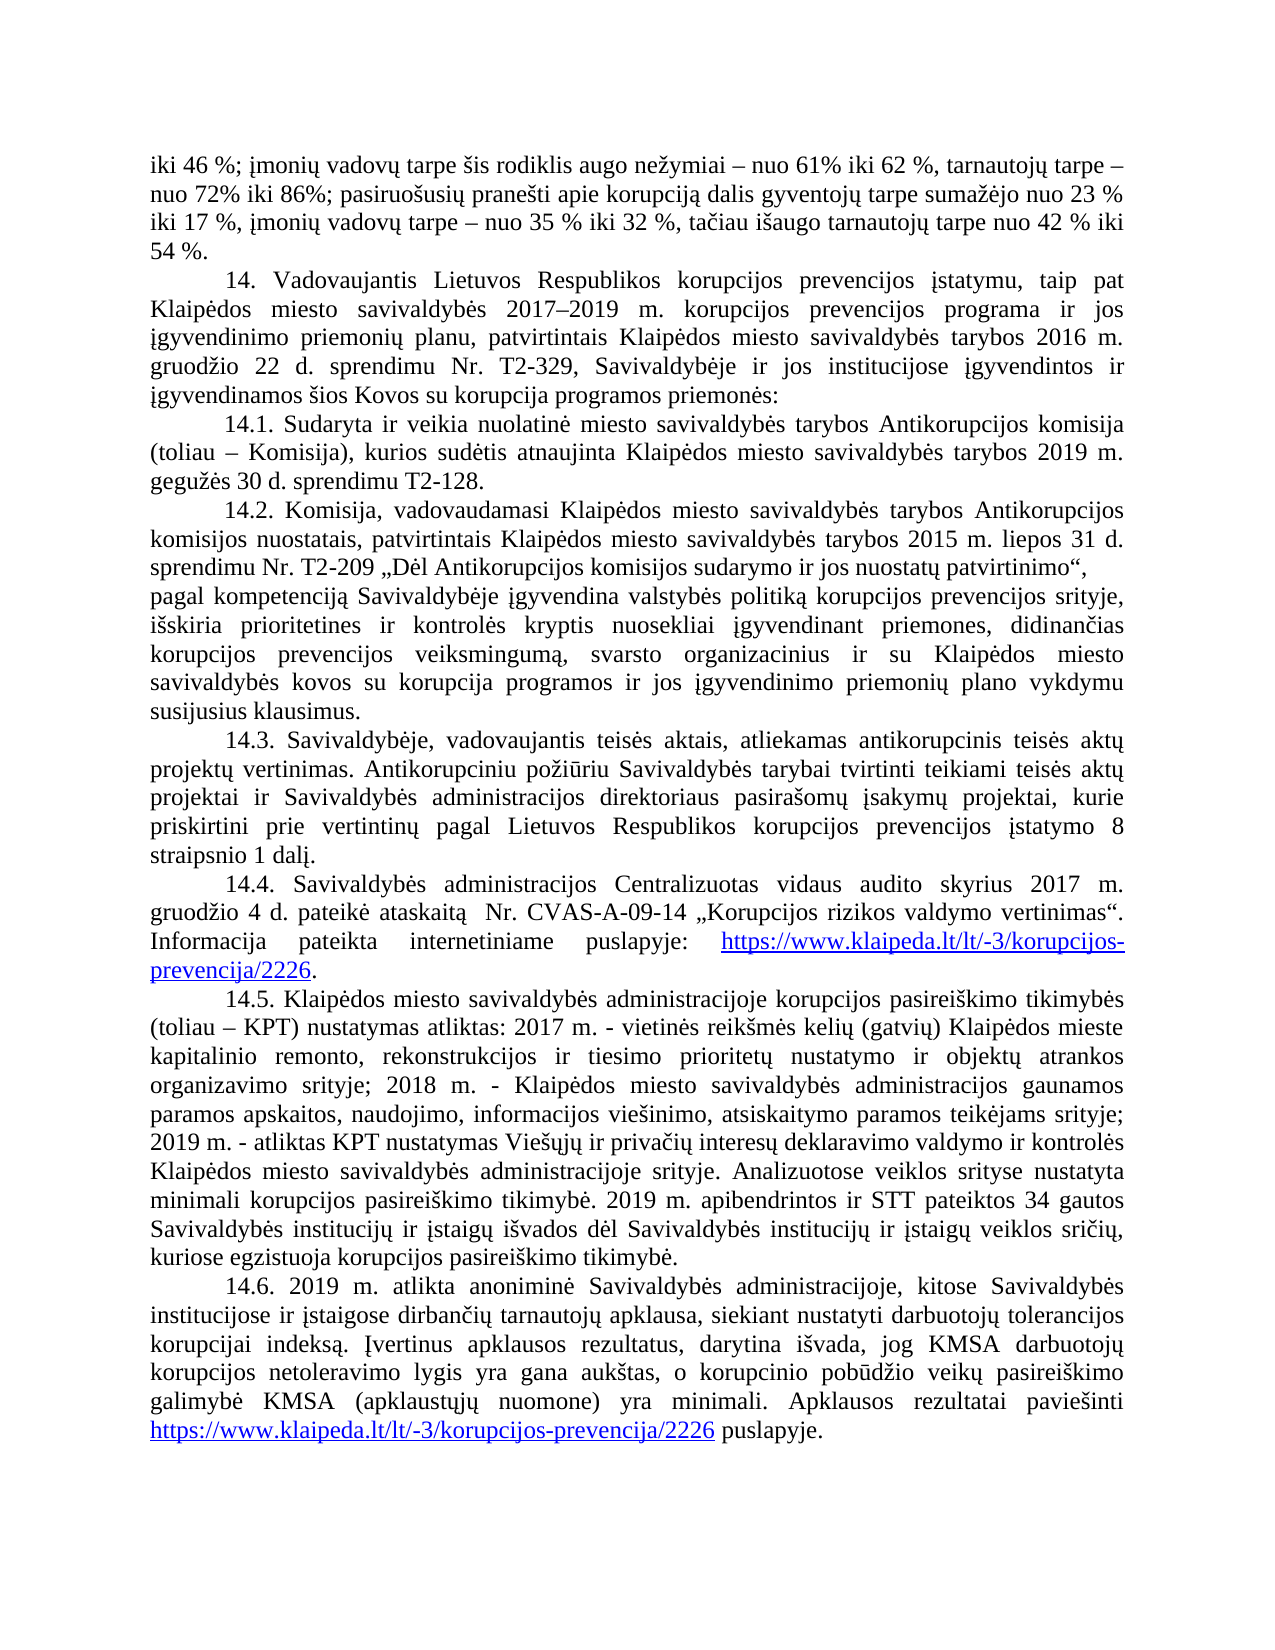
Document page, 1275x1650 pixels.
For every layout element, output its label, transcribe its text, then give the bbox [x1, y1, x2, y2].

text 14.6. 2019 m. atlikta anoniminė Savivaldybės administracijoje, kitose Savivaldybės institucijose ir įstaigose dirbančių tarnautojų apklausa, siekiant nustatyti darbuotojų tolerancijos korupcijai indeksą. Įvertinus apklausos rezultatus, darytina išvada, jog KMSA darbuotojų korupcijos netoleravimo lygis yra gana aukštas, o korupcinio pobūdžio veikų pasireiškimo galimybė KMSA (apklaustųjų nuomone) yra minimali. Apklausos rezultatai paviešinti https://www.klaipeda.lt/lt/-3/korupcijos-prevencija/2226 puslapyje. [150, 1271, 1125, 1444]
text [150, 150, 1125, 265]
text 14.4. Savivaldybės administracijos Centralizuotas vidaus audito skyrius 2017 m. gruodžio 4 d. pateikė ataskaitą Nr. CVAS-A-09-14 „Korupcijos rizikos valdymo vertinimas“. Informacija pateikta internetiniame puslapyje: https://www.klaipeda.lt/lt/-3/korupcijos-prevencija/2226. [150, 869, 1125, 984]
text 14. Vadovaujantis Lietuvos Respublikos korupcijos prevencijos įstatymu, taip pat Klaipėdos miesto savivaldybės 2017–2019 m. korupcijos prevencijos programa ir jos įgyvendinimo priemonių planu, patvirtintais Klaipėdos miesto savivaldybės tarybos 2016 m. gruodžio 22 d. sprendimu Nr. T2-329, Savivaldybėje ir jos institucijose įgyvendintos ir įgyvendinamos šios Kovos su korupcija programos priemonės: [150, 265, 1125, 409]
text 14.2. Komisija, vadovaudamasi Klaipėdos miesto savivaldybės tarybos Antikorupcijos komisijos nuostatais, patvirtintais Klaipėdos miesto savivaldybės tarybos 2015 m. liepos 31 d. sprendimu Nr. T2-209 „Dėl Antikorupcijos komisijos sudarymo ir jos nuostatų patvirtinimo“, [150, 495, 1125, 581]
text 14.3. Savivaldybėje, vadovaujantis teisės aktais, atliekamas antikorupcinis teisės aktų projektų vertinimas. Antikorupciniu požiūriu Savivaldybės tarybai tvirtinti teikiami teisės aktų projektai ir Savivaldybės administracijos direktoriaus pasirašomų įsakymų projektai, kurie priskirtini prie vertintinų pagal Lietuvos Respublikos korupcijos prevencijos įstatymo 8 straipsnio 1 dalį. [150, 725, 1125, 869]
text pagal kompetenciją Savivaldybėje įgyvendina valstybės politiką korupcijos prevencijos srityje, išskiria prioritetines ir kontrolės kryptis nuosekliai įgyvendinant priemones, didinančias korupcijos prevencijos veiksmingumą, svarsto organizacinius ir su Klaipėdos miesto savivaldybės kovos su korupcija programos ir jos įgyvendinimo priemonių plano vykdymu susijusius klausimus. [150, 581, 1125, 725]
text 14.5. Klaipėdos miesto savivaldybės administracijoje korupcijos pasireiškimo tikimybės (toliau – KPT) nustatymas atliktas: 2017 m. - vietinės reikšmės kelių (gatvių) Klaipėdos mieste kapitalinio remonto, rekonstrukcijos ir tiesimo prioritetų nustatymo ir objektų atrankos organizavimo srityje; 2018 m. - Klaipėdos miesto savivaldybės administracijos gaunamos paramos apskaitos, naudojimo, informacijos viešinimo, atsiskaitymo paramos teikėjams srityje; 2019 m. - atliktas KPT nustatymas Viešųjų ir privačių interesų deklaravimo valdymo ir kontrolės Klaipėdos miesto savivaldybės administracijoje srityje. Analizuotose veiklos srityse nustatyta minimali korupcijos pasireiškimo tikimybė. 2019 m. apibendrintos ir STT pateiktos 34 gautos Savivaldybės institucijų ir įstaigų išvados dėl Savivaldybės institucijų ir įstaigų veiklos sričių, kuriose egzistuoja korupcijos pasireiškimo tikimybė. [150, 984, 1125, 1271]
text 14.1. Sudaryta ir veikia nuolatinė miesto savivaldybės tarybos Antikorupcijos komisija (toliau – Komisija), kurios sudėtis atnaujinta Klaipėdos miesto savivaldybės tarybos 2019 m. gegužės 30 d. sprendimu T2-128. [150, 409, 1125, 495]
